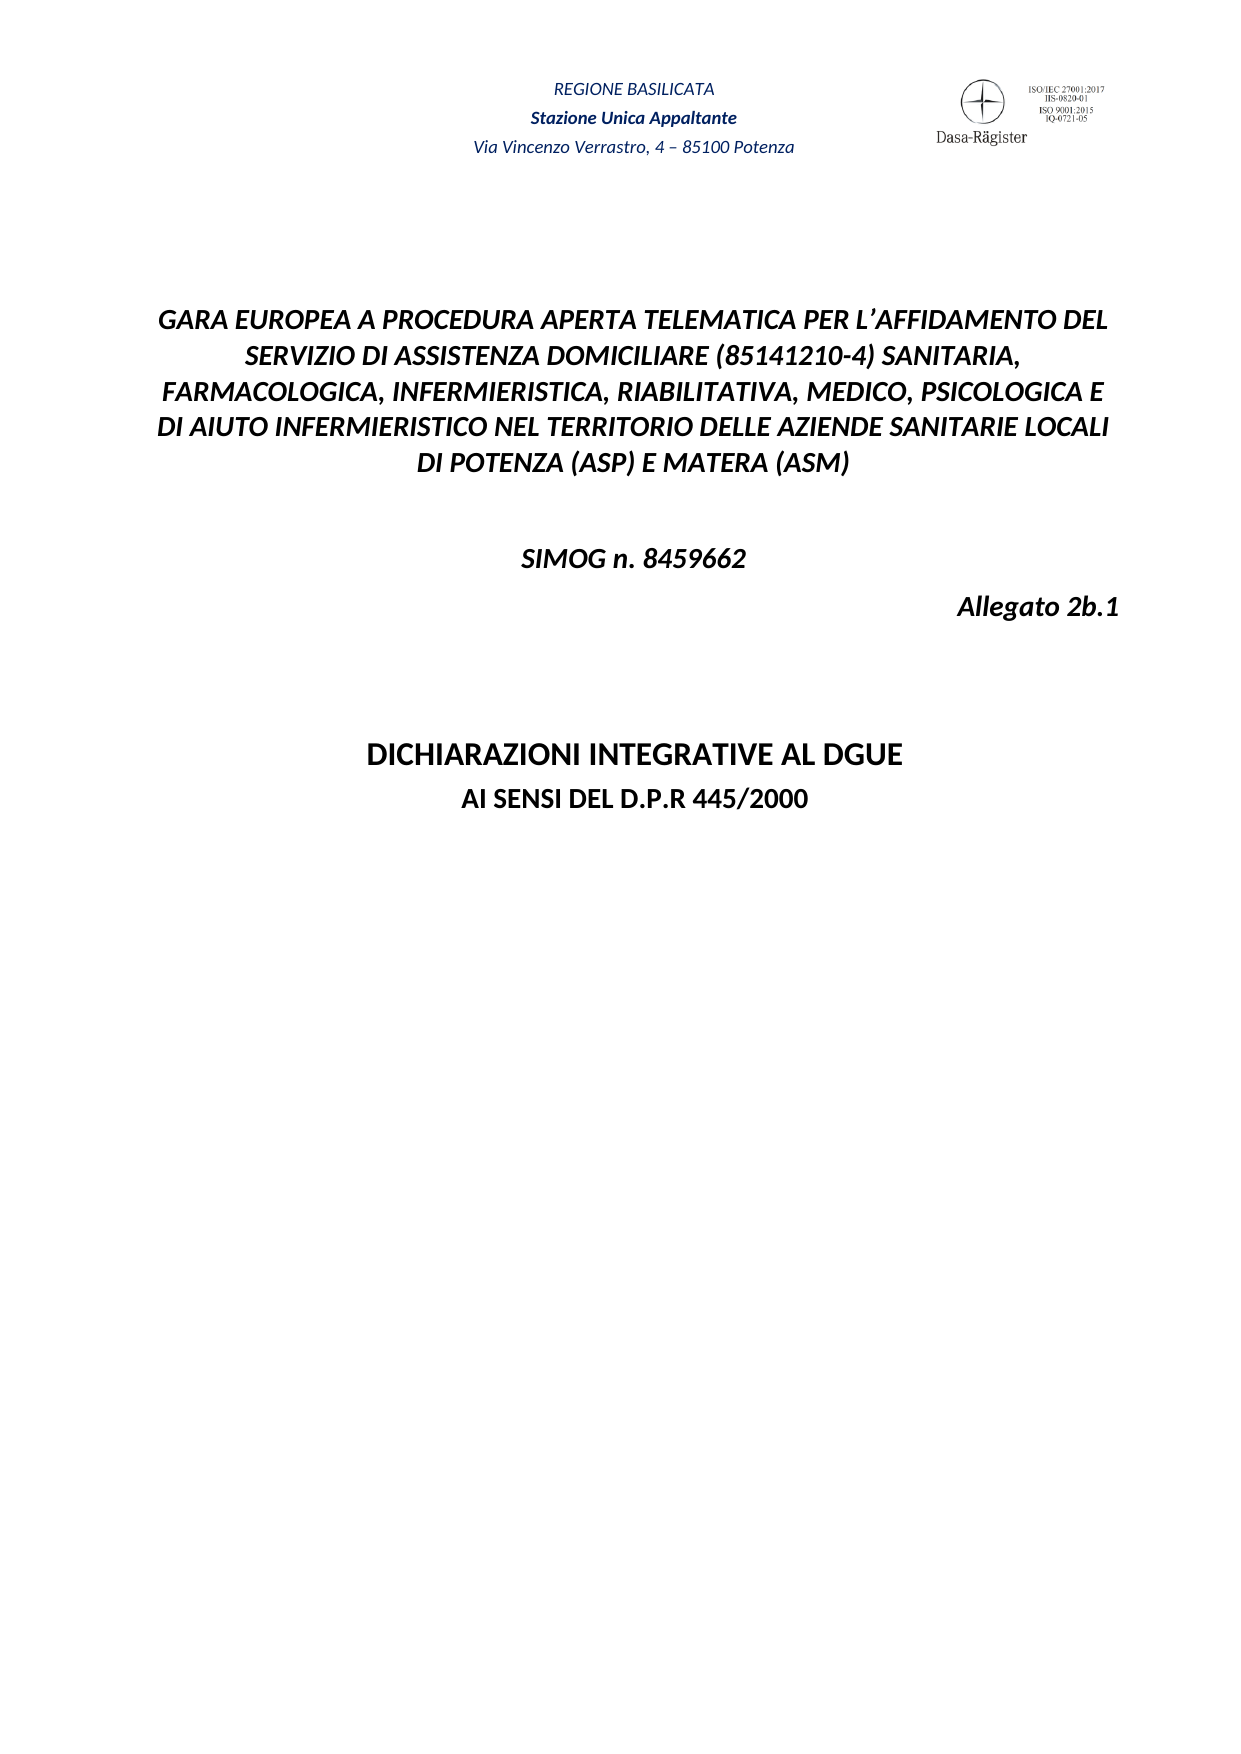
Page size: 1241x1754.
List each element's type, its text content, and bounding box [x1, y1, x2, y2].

text AI SENSI DEL D.P.R 445/2000 [148, 780, 1122, 816]
text DICHIARAZIONI INTEGRATIVE AL DGUE [148, 733, 1122, 774]
text Allegato 2b.1 [148, 588, 1122, 624]
text SIMOG n. 8459662 [148, 540, 1122, 576]
picture [935, 77, 1111, 149]
text GARA EUROPEA A PROCEDURA APERTA TELEMATICA PER L’AFFIDAMENTO DEL SERVIZIO DI ASSISTENZA DOMICILIARE (85141210-4) SANITARIA, FARMACOLOGICA, INFERMIERISTICA, RIABILITATIVA, MEDICO, PSICOLOGICA E DI AIUTO INFERMIERISTICO NEL TERRITORIO DELLE AZIENDE SANITARIE LOCALI DI POTENZA (ASP) E MATERA (ASM) [148, 301, 1122, 479]
